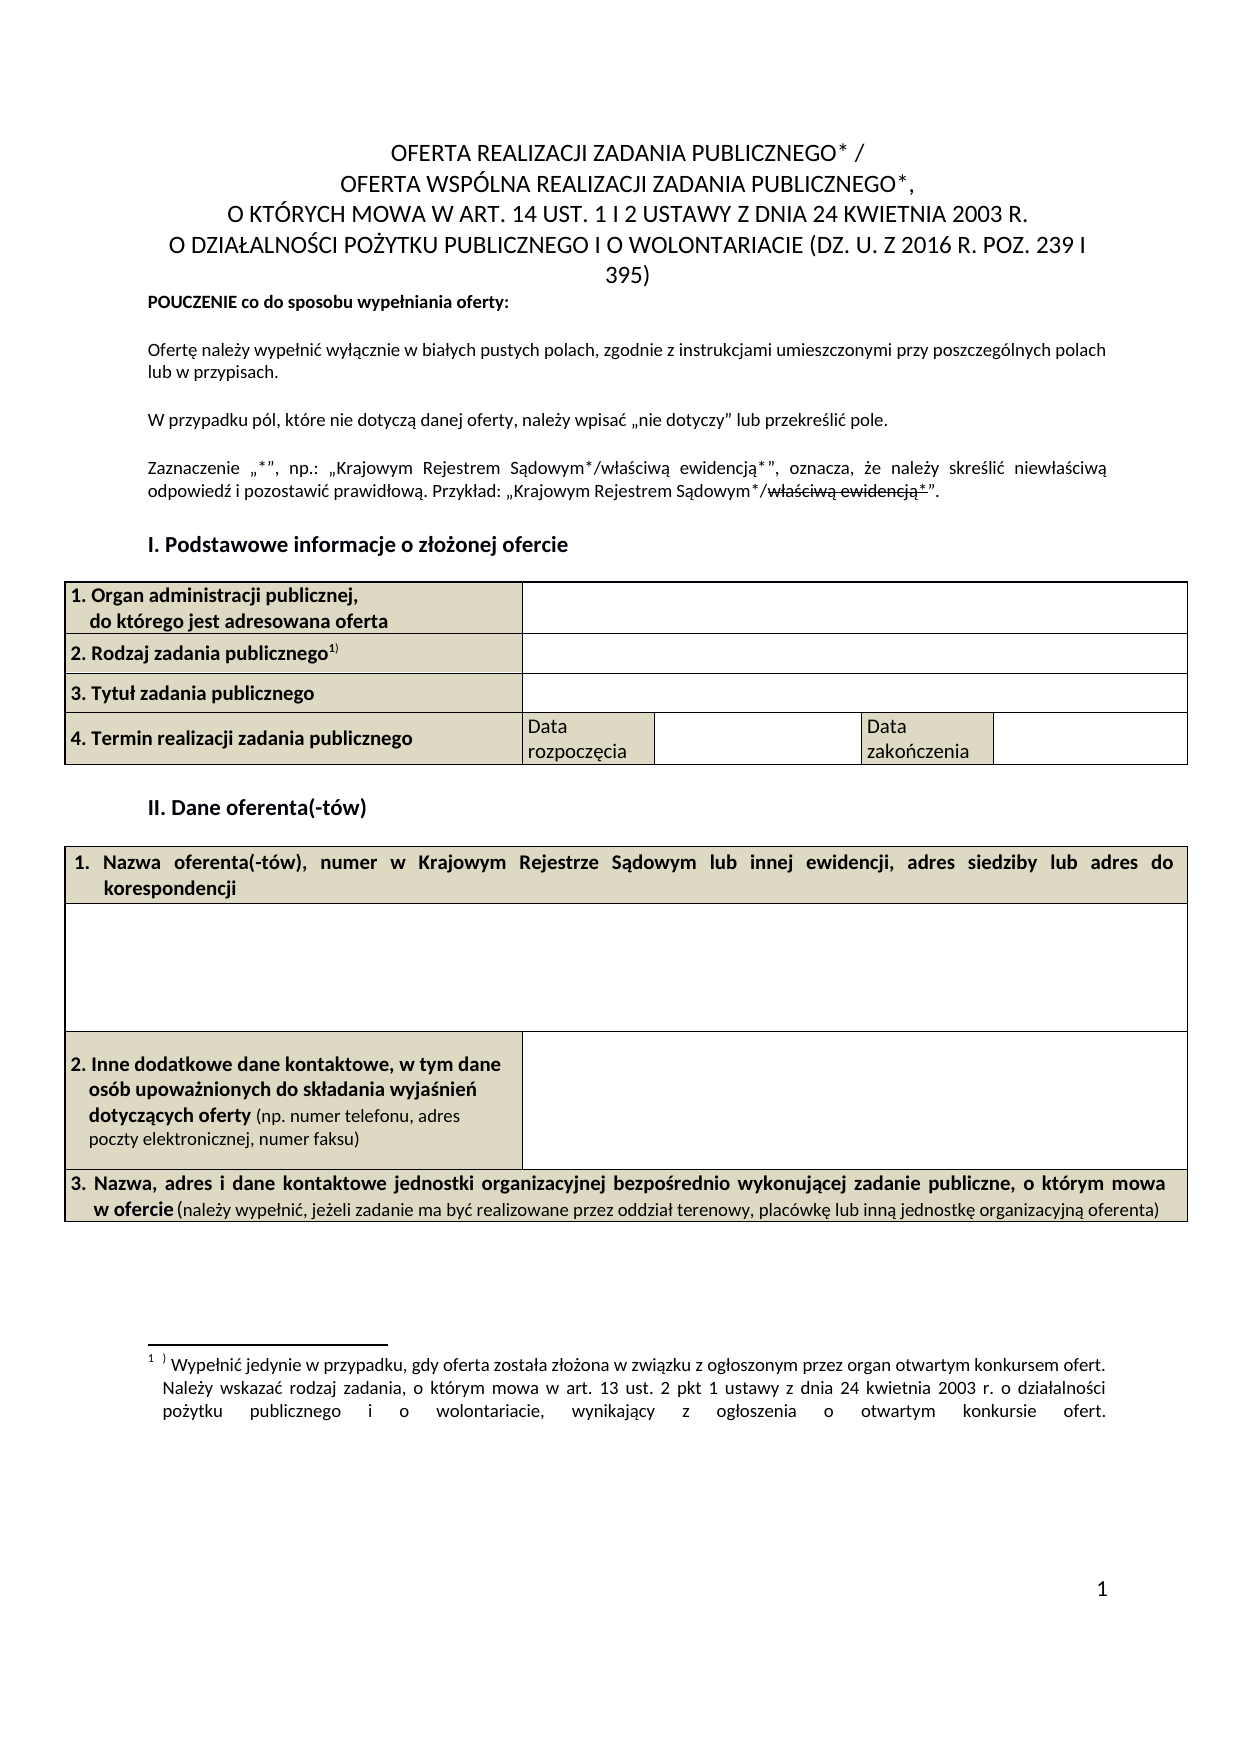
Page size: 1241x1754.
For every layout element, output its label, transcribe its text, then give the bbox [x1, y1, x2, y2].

table_header 1. Organ administracji publicznej, do którego jest adresowana oferta [66, 583, 522, 633]
text OFERTA REALIZACJI ZADANIA PUBLICZNEGO* / [148, 137, 1107, 168]
text POUCZENIE co do sposobu wypełniania oferty: [148, 290, 1107, 313]
text I. Podstawowe informacje o złożonej ofercie [148, 530, 1107, 558]
text II. Dane oferenta(-tów) [148, 793, 1107, 821]
text Ofertę należy wypełnić wyłącznie w białych pustych polach, zgodnie z instrukcjami umieszczonymi przy poszczególnych polach lub w przypisach. [148, 338, 1107, 384]
table_cell 2. Inne dodatkowe dane kontaktowe, w tym dane osób upoważnionych do składania wyjaśnień dotyczących oferty (np. numer telefonu, adres poczty elektronicznej, numer faksu) [66, 1032, 522, 1169]
table_cell [523, 634, 1187, 672]
table_cell 3. Nazwa, adres i dane kontaktowe jednostki organizacyjnej bezpośrednio wykonującej zadanie publiczne, o którym mowa w ofercie (należy wypełnić, jeżeli zadanie ma być realizowane przez oddział terenowy, placówkę lub inną jednostkę organizacyjną oferenta) [66, 1170, 1187, 1221]
table_cell [655, 713, 861, 764]
table_cell Data zakończenia [862, 713, 993, 764]
table_header [523, 583, 1187, 633]
table_cell [523, 1032, 1187, 1169]
table_cell Data rozpoczęcia [523, 713, 654, 764]
table_header 1. Nazwa oferenta(-tów), numer w Krajowym Rejestrze Sądowym lub innej ewidencji, adres siedziby lub adres do korespondencji [66, 847, 1187, 903]
text OFERTA WSPÓLNA REALIZACJI ZADANIA PUBLICZNEGO*, [148, 168, 1107, 198]
text O KTÓRYCH MOWA W ART. 14 UST. 1 I 2 USTAWY Z DNIA 24 KWIETNIA 2003 R. O DZIAŁALNOŚCI POŻYTKU PUBLICZNEGO I O WOLONTARIACIE (DZ. U. Z 2016 R. POZ. 239 I 395) [148, 198, 1107, 290]
table_cell 4. Termin realizacji zadania publicznego [66, 713, 522, 764]
table_cell [523, 674, 1187, 712]
text Zaznaczenie „*”, np.: „Krajowym Rejestrem Sądowym*/właściwą ewidencją*”, oznacza, że należy skreślić niewłaściwą odpowiedź i pozostawić prawidłową. Przykład: „Krajowym Rejestrem Sądowym*/właściwą ewidencją*”. [148, 457, 1107, 502]
table_cell [66, 904, 1187, 1031]
table_cell 3. Tytuł zadania publicznego [66, 674, 522, 712]
table_cell 2. Rodzaj zadania publicznego) [66, 634, 522, 672]
text W przypadku pól, które nie dotyczą danej oferty, należy wpisać „nie dotyczy” lub przekreślić pole. [148, 409, 1107, 432]
table_cell [994, 713, 1187, 764]
